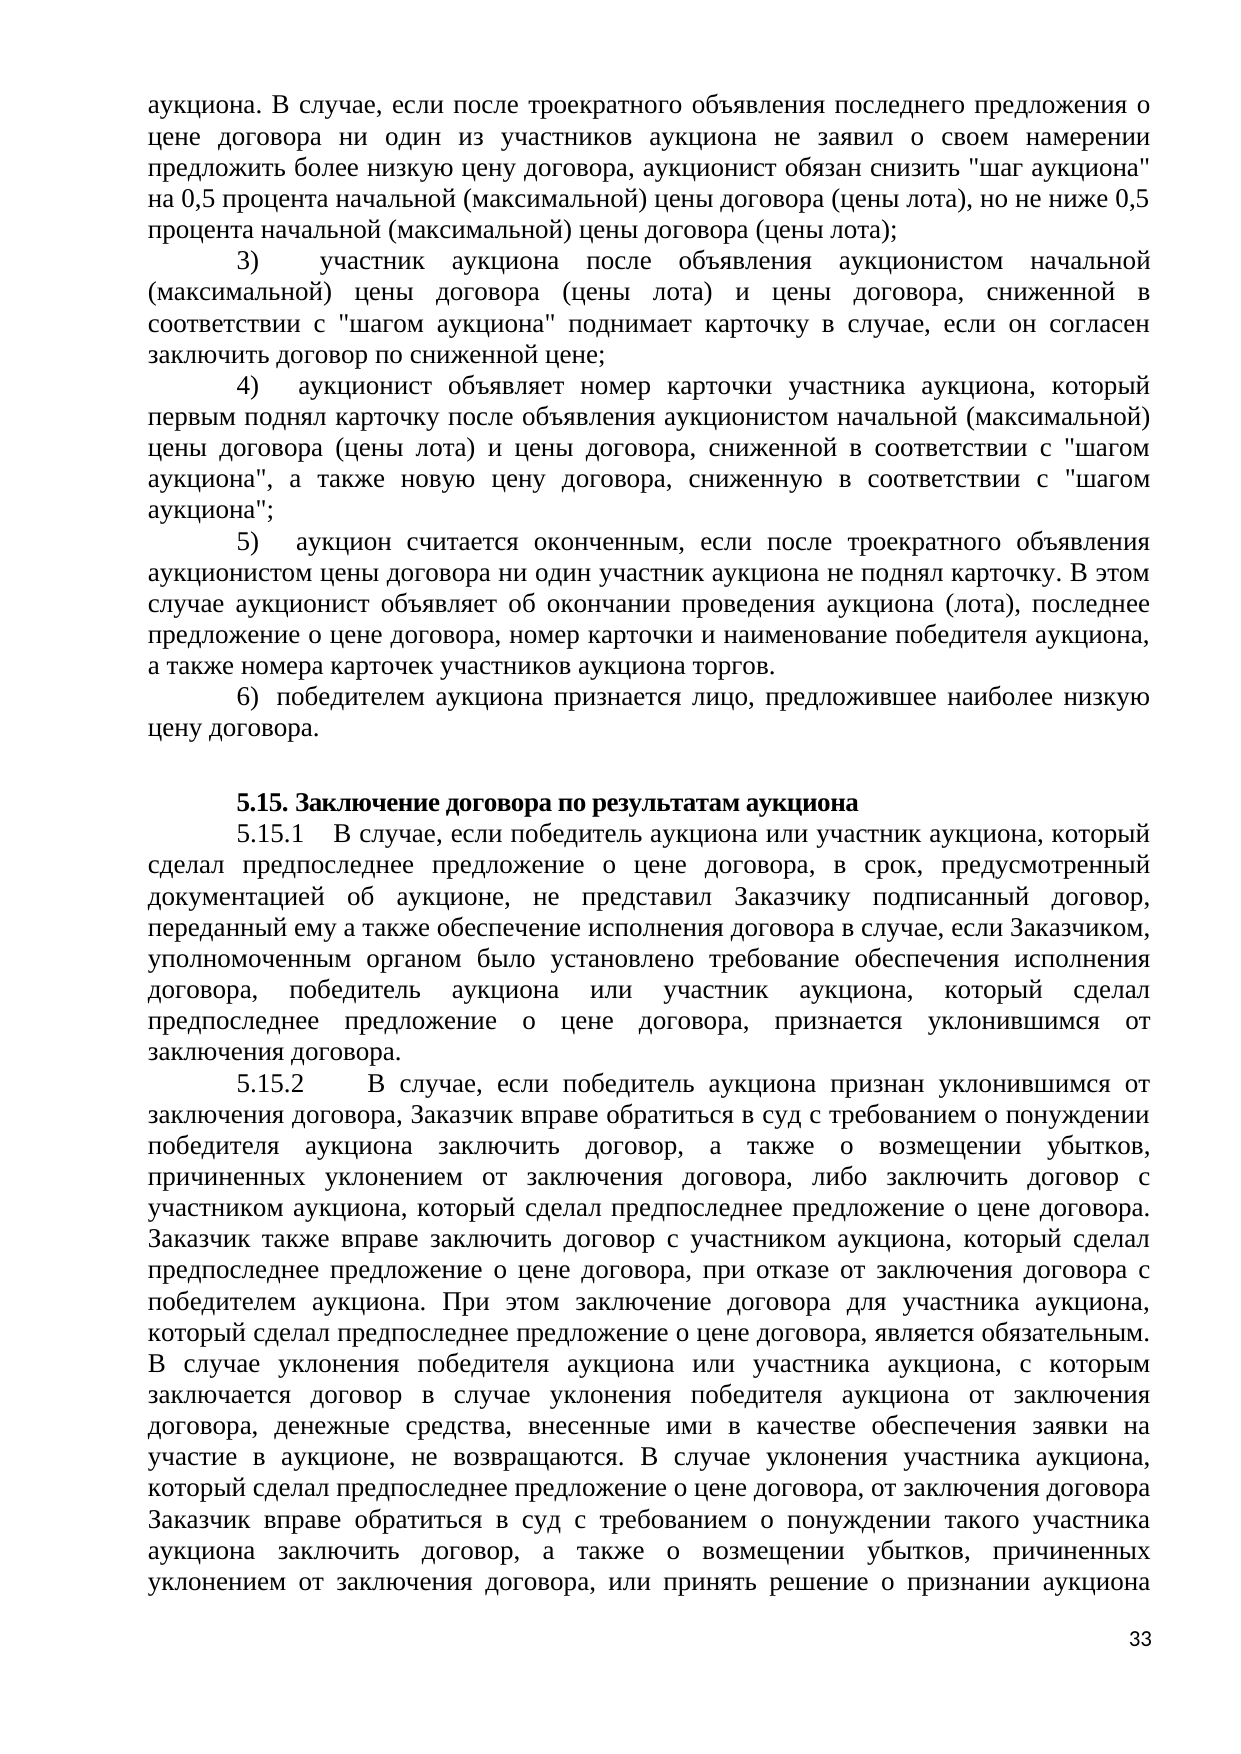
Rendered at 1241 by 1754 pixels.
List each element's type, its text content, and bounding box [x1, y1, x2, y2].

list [148, 1067, 1152, 1596]
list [148, 89, 1152, 244]
text 5.15. Заключение договора по результатам аукциона [148, 786, 1152, 817]
list аукцион считается оконченным, если после троекратного объявления аукционистом цены договора ни один участник аукциона не поднял карточку. В этом случае аукционист объявляет об окончании проведения аукциона (лота), последнее предложение о цене договора, номер карточки и наименование победителя аукциона, а также номера карточек участников аукциона торгов. [148, 525, 1152, 680]
list В случае, если победитель аукциона или участник аукциона, который сделал предпоследнее предложение о цене договора, в срок, предусмотренный документацией об аукционе, не представил Заказчику подписанный договор, переданный ему а также обеспечение исполнения договора в случае, если Заказчиком, уполномоченным органом было установлено требование обеспечения исполнения договора, победитель аукциона или участник аукциона, который сделал предпоследнее предложение о цене договора, признается уклонившимся от заключения договора. [148, 817, 1152, 1067]
list участник аукциона после объявления аукционистом начальной (максимальной) цены договора (цены лота) и цены договора, сниженной в соответствии с "шагом аукциона" поднимает карточку в случае, если он согласен заключить договор по сниженной цене; [148, 244, 1152, 369]
list аукционист объявляет номер карточки участника аукциона, который первым поднял карточку после объявления аукционистом начальной (максимальной) цены договора (цены лота) и цены договора, сниженной в соответствии с "шагом аукциона", а также новую цену договора, сниженную в соответствии с "шагом аукциона"; [148, 369, 1152, 525]
list победителем аукциона признается лицо, предложившее наиболее низкую цену договора. [148, 680, 1152, 743]
